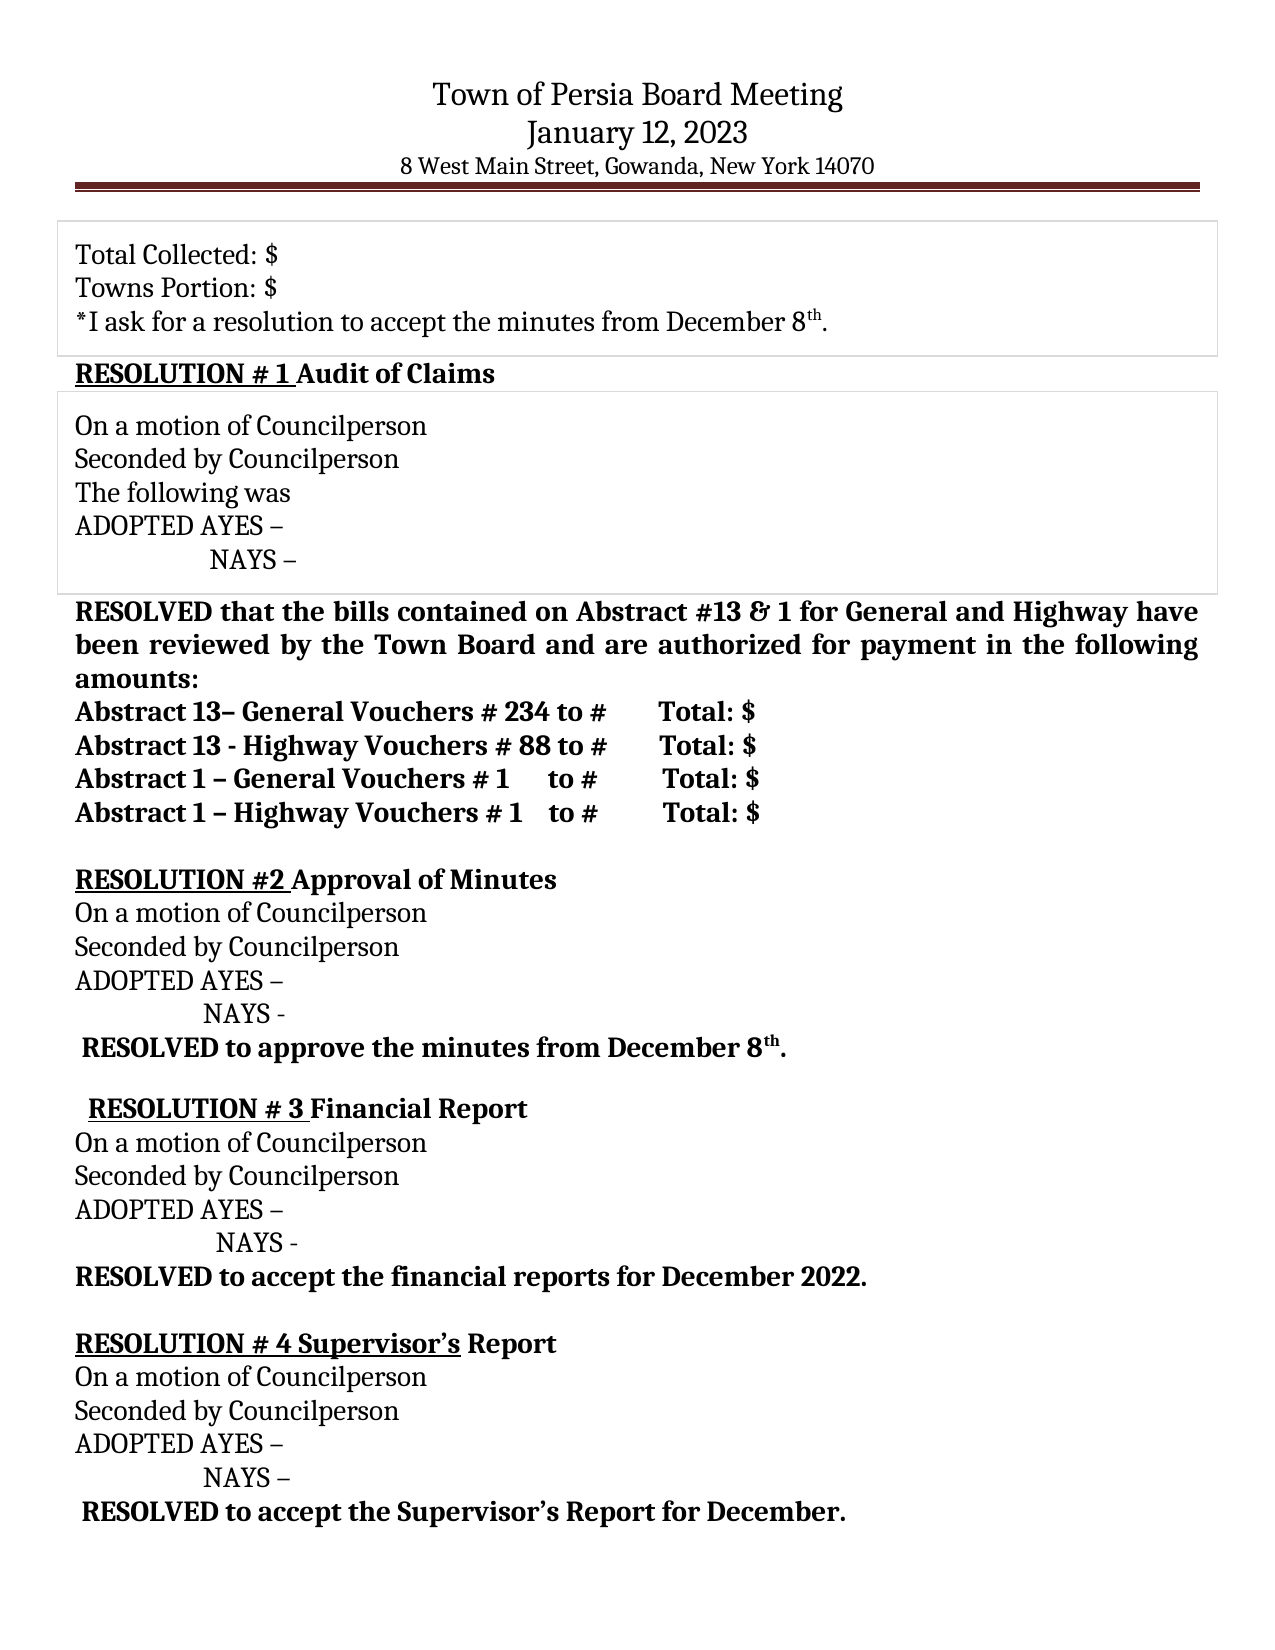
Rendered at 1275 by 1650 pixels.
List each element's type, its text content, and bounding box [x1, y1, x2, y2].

text RESOLVED that the bills contained on Abstract #13 & 1 for General and Highway have been reviewed by the Town Board and are authorized for payment in the following amounts: [75, 595, 1200, 695]
text ADOPTED AYES – [75, 1428, 1200, 1461]
text RESOLUTION # 4 Supervisor’s Report [75, 1327, 1200, 1361]
text The following was [75, 476, 1200, 509]
text NAYS - [75, 997, 1200, 1031]
text Seconded by Councilperson [75, 930, 1200, 964]
text *I ask for a resolution to accept the minutes from December 8th. [58, 287, 1217, 355]
text Seconded by Councilperson [75, 1394, 1200, 1428]
text On a motion of Councilperson [75, 1361, 1200, 1394]
text RESOLVED to accept the Supervisor’s Report for December. [75, 1495, 1200, 1528]
text RESOLUTION #2 Approval of Minutes [75, 863, 1200, 897]
text On a motion of Councilperson [75, 1126, 1200, 1159]
text RESOLUTION # 1 Audit of Claims [75, 357, 1200, 391]
text ADOPTED AYES – [75, 509, 1200, 525]
text On a motion of Councilperson [75, 897, 1200, 930]
text ADOPTED AYES – [75, 964, 1200, 997]
text On a motion of Councilperson [58, 392, 1217, 442]
text RESOLVED to approve the minutes from December 8th. [75, 1031, 1200, 1064]
text RESOLVED to accept the financial reports for December 2022. [75, 1260, 1200, 1293]
text Seconded by Councilperson [75, 1159, 1200, 1193]
text Abstract 13 - Highway Vouchers # 88 to # Total: $ [75, 729, 1200, 762]
text Total Collected: $ [58, 222, 1217, 272]
text Abstract 13– General Vouchers # 234 to # Total: $ [75, 695, 1200, 729]
text NAYS – [58, 525, 1217, 593]
text Abstract 1 – Highway Vouchers # 1 to # Total: $ [75, 796, 1200, 829]
text Seconded by Councilperson [75, 442, 1200, 476]
text NAYS - [75, 1226, 1200, 1260]
text NAYS – [75, 1461, 1200, 1495]
text RESOLUTION # 3 Financial Report [75, 1092, 1200, 1126]
text Towns Portion: $ [75, 272, 1200, 287]
text Abstract 1 – General Vouchers # 1 to # Total: $ [75, 762, 1200, 796]
text ADOPTED AYES – [75, 1193, 1200, 1226]
